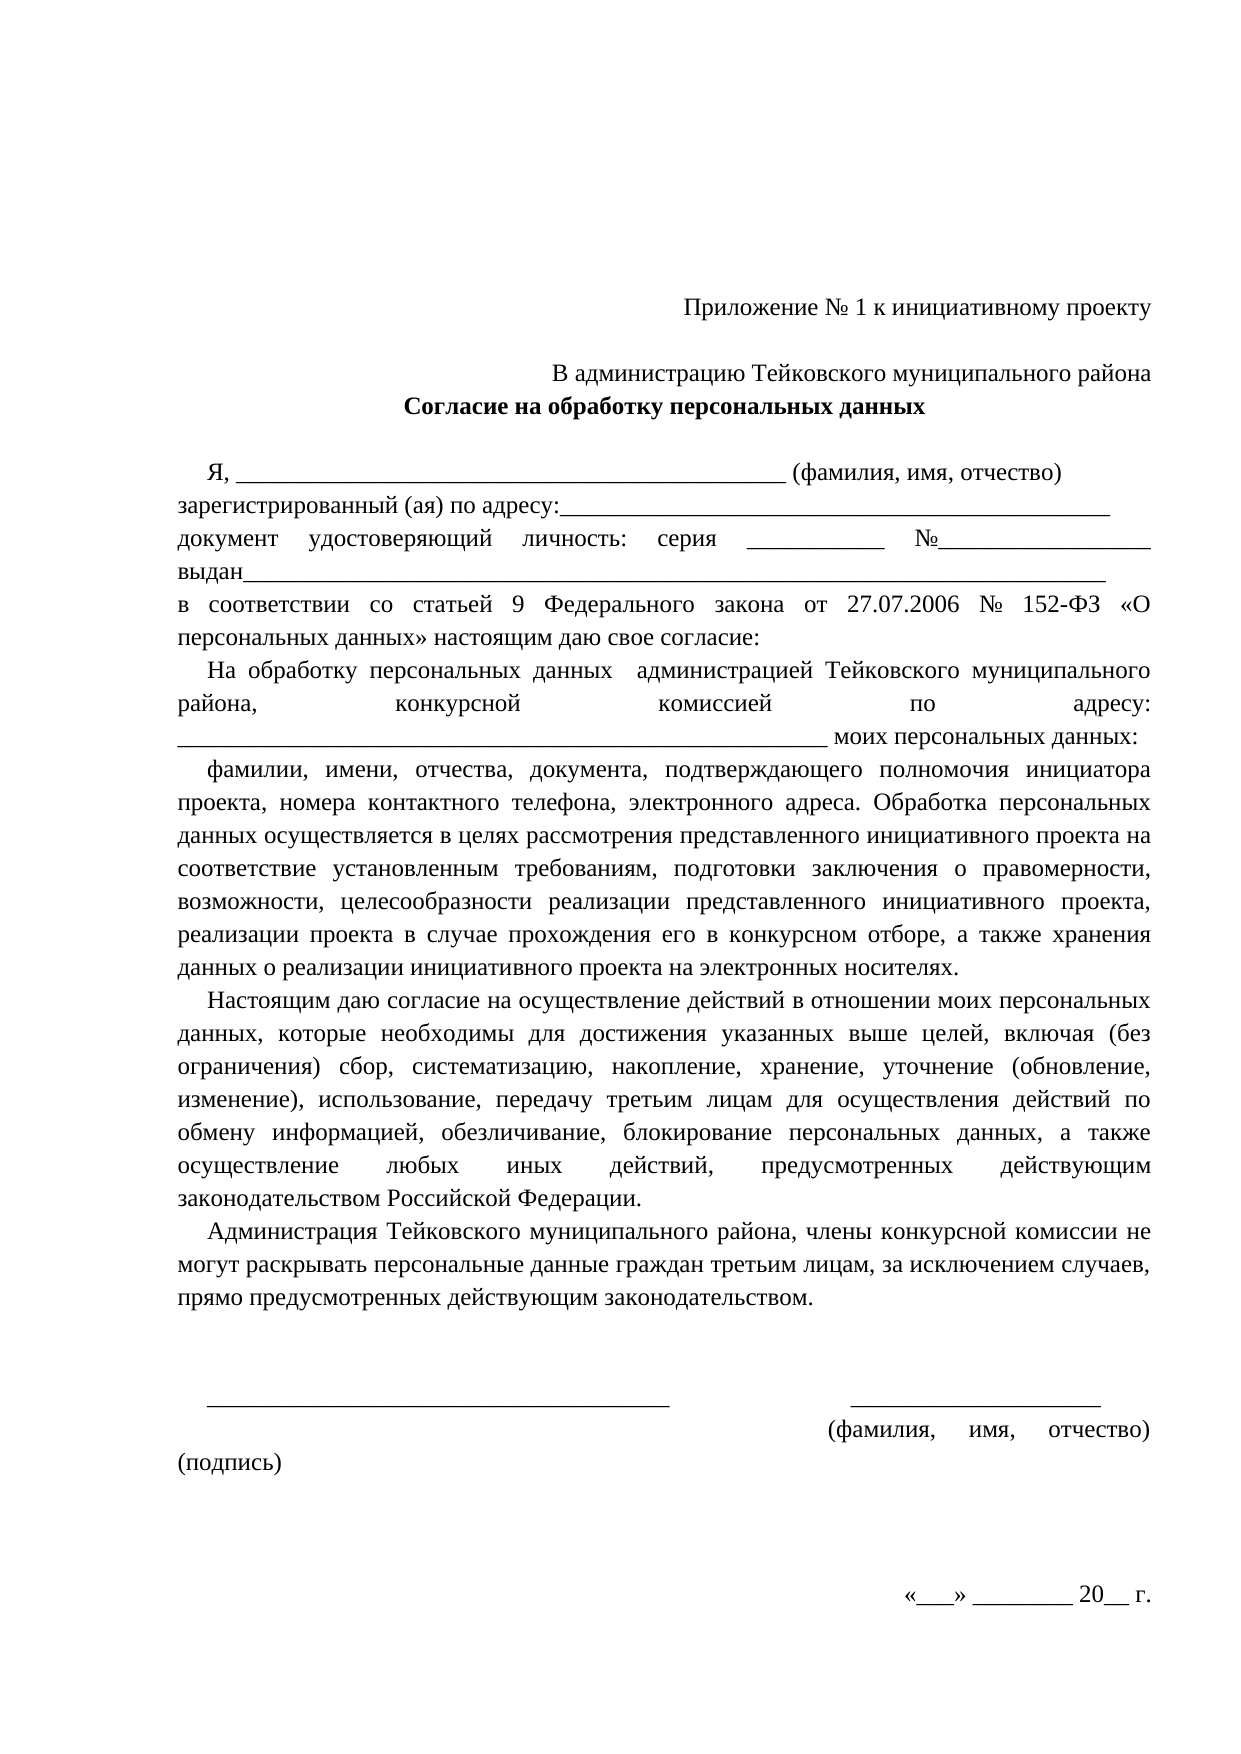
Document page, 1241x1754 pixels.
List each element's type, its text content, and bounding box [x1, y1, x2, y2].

text В администрацию Тейковского муниципального района [177, 358, 1152, 386]
text Администрация Тейковского муниципального района, члены конкурсной комиссии не могут раскрывать персональные данные граждан третьим лицам, за исключением случаев, прямо предусмотренных действующим законодательством. [177, 1216, 1152, 1311]
text _____________________________________ ____________________ [177, 1381, 1152, 1410]
text «___» ________ 20__ г. [177, 1579, 1152, 1608]
text (фамилия, имя, отчество) (подпись) [177, 1414, 1152, 1476]
text Согласие на обработку персональных данных [177, 391, 1152, 419]
text документ удостоверяющий личность: серия ___________ №_________________ выдан_____________________________________________________________________ [177, 523, 1152, 584]
text в соответствии со статьей 9 Федерального закона от 27.07.2006 № 152-ФЗ «О персональных данных» настоящим даю свое согласие: [177, 589, 1152, 651]
text На обработку персональных данных администрацией Тейковского муниципального района, конкурсной комиссией по адресу: ____________________________________________________ моих персональных данных: [177, 655, 1152, 750]
text зарегистрированный (ая) по адресу:____________________________________________ [177, 490, 1152, 518]
text фамилии, имени, отчества, документа, подтверждающего полномочия инициатора проекта, номера контактного телефона, электронного адреса. Обработка персональных данных осуществляется в целях рассмотрения представленного инициативного проекта на соответствие установленным требованиям, подготовки заключения о правомерности, возможности, целесообразности реализации представленного инициативного проекта, реализации проекта в случае прохождения его в конкурсном отборе, а также хранения данных о реализации инициативного проекта на электронных носителях. [177, 754, 1152, 981]
text Настоящим даю согласие на осуществление действий в отношении моих персональных данных, которые необходимы для достижения указанных выше целей, включая (без ограничения) сбор, систематизацию, накопление, хранение, уточнение (обновление, изменение), использование, передачу третьим лицам для осуществления действий по обмену информацией, обезличивание, блокирование персональных данных, а также осуществление любых иных действий, предусмотренных действующим законодательством Российской Федерации. [177, 985, 1152, 1212]
text Приложение № 1 к инициативному проекту [177, 292, 1152, 320]
text Я, ____________________________________________ (фамилия, имя, отчество) [177, 457, 1152, 486]
